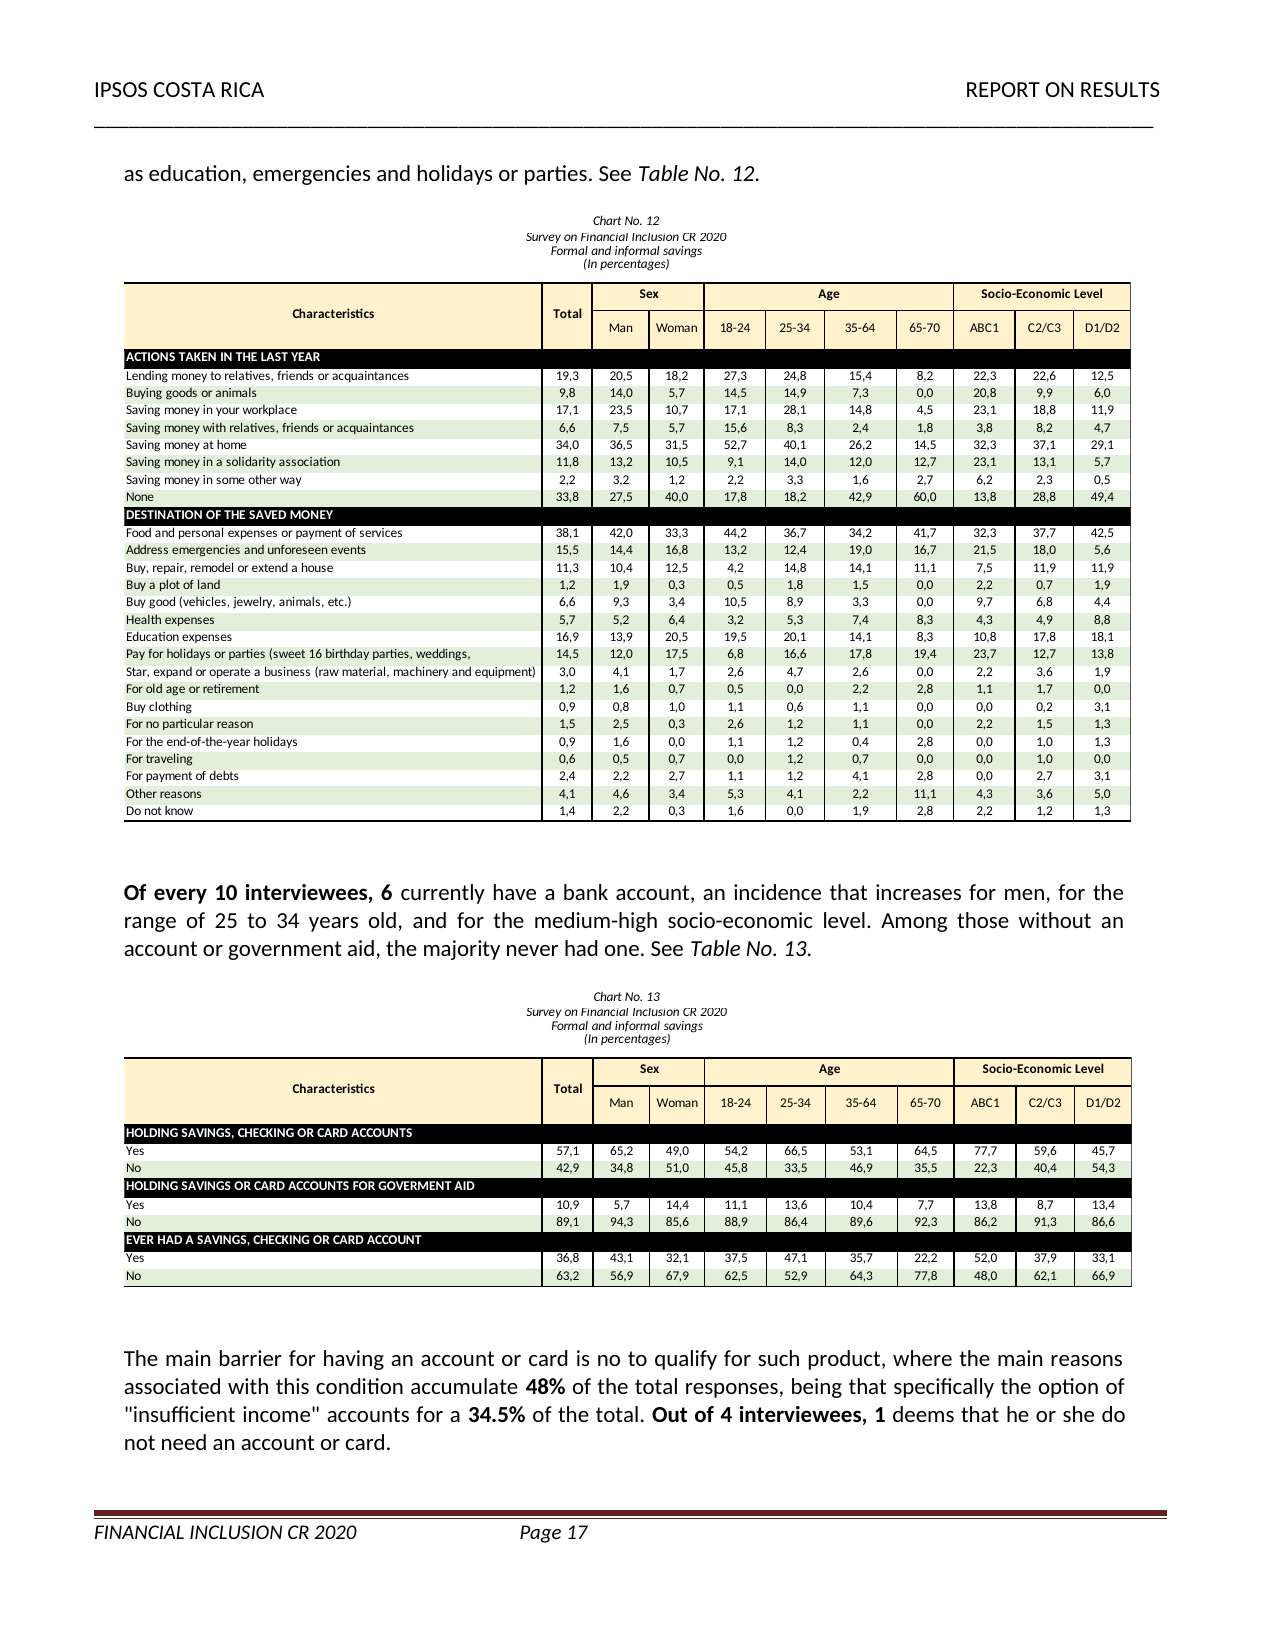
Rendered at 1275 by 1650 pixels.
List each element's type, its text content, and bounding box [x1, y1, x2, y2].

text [123, 159, 1126, 187]
text The main barrier for having an account or card is no to qualify for such product, where the main reasons associated with this condition accumulate 48% of the total responses, being that specifically the option of "insufficient income" accounts for a 34.5% of the total. Out of 4 interviewees, 1 deems that he or she do not need an account or card. [123, 1344, 1126, 1456]
text Of every 10 interviewees, 6 currently have a bank account, an incidence that increases for men, for the range of 25 to 34 years old, and for the medium-high socio-economic level. Among those without an account or government aid, the majority never had one. See Table No. 13. [123, 878, 1126, 962]
